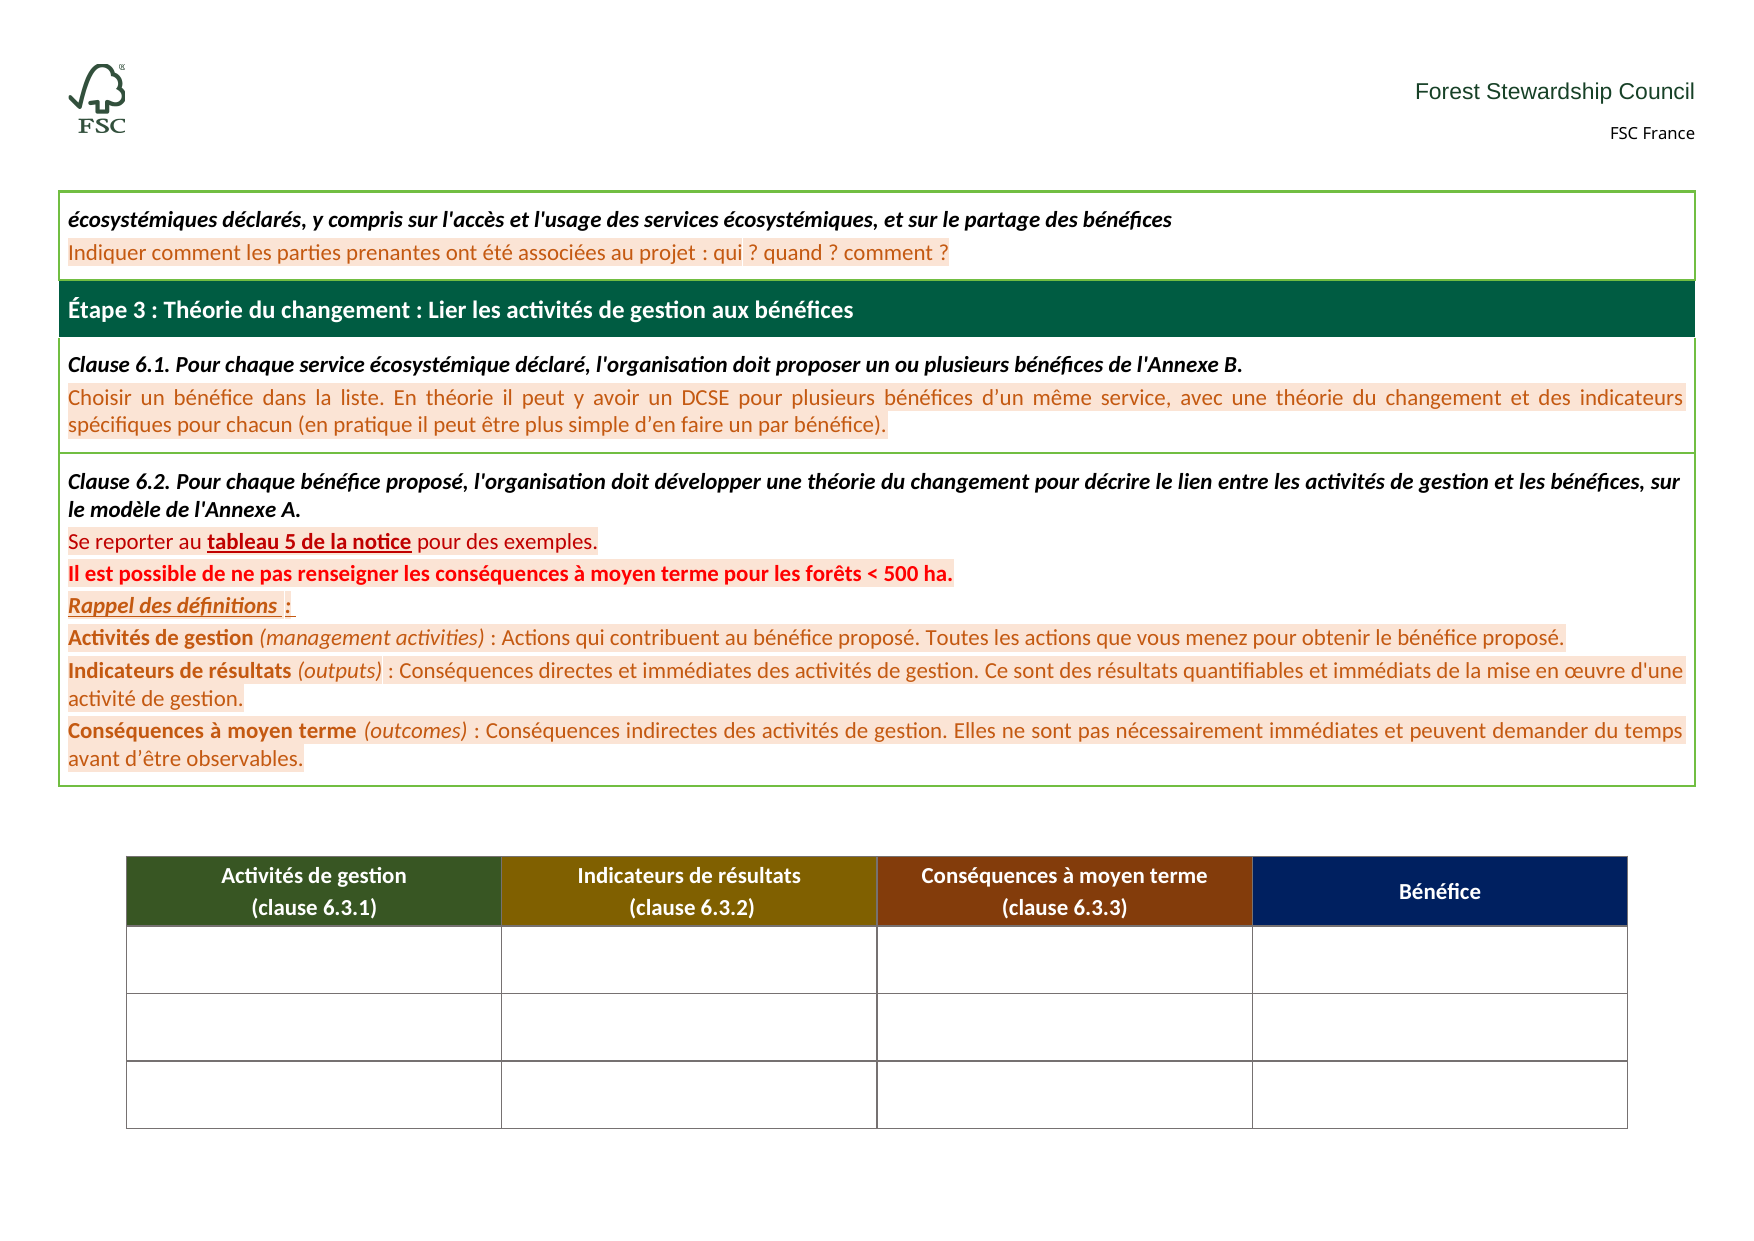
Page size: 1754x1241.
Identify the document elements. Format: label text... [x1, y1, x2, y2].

table_cell [1253, 927, 1627, 993]
table_cell [502, 1062, 876, 1128]
table_cell [127, 994, 501, 1060]
table_cell [878, 994, 1252, 1060]
table_cell [502, 927, 876, 993]
table_cell [878, 927, 1252, 993]
table_cell Clause 6.1. Pour chaque service écosystémique déclaré, l'organisation doit proposer un ou plusieurs bénéfices de l'Annexe B. Choisir un bénéfice dans la liste. En théorie il peut y avoir un DCSE pour plusieurs bénéfices d’un même service, avec une théorie du changement et des indicateurs spécifiques pour chacun (en pratique il peut être plus simple d’en faire un par bénéfice). [60, 338, 1694, 452]
table_cell [127, 1062, 501, 1128]
table_cell [1253, 1062, 1627, 1128]
table_cell [502, 994, 876, 1060]
table_header Bénéfice [1253, 857, 1627, 925]
table_header Indicateurs de résultats (clause 6.3.2) [502, 857, 876, 925]
picture [68, 64, 125, 133]
table_cell [878, 1062, 1252, 1128]
table_cell [127, 927, 501, 993]
table_header Conséquences à moyen terme (clause 6.3.3) [878, 857, 1252, 925]
table_cell Étape 3 : Théorie du changement : Lier les activités de gestion aux bénéfices [59, 281, 1695, 337]
table_cell [1253, 994, 1627, 1060]
table_cell Clause 6.2. Pour chaque bénéfice proposé, l'organisation doit développer une théorie du changement pour décrire le lien entre les activités de gestion et les bénéfices, sur le modèle de l'Annexe A. Se reporter au tableau 5 de la notice pour des exemples. Il est possible de ne pas renseigner les conséquences à moyen terme pour les forêts < 500 ha. Rappel des définitions : Activités de gestion (management activities) : Actions qui contribuent au bénéfice proposé. Toutes les actions que vous menez pour obtenir le bénéfice proposé. Indicateurs de résultats (outputs) : Conséquences directes et immédiates des activités de gestion. Ce sont des résultats quantifiables et immédiats de la mise en œuvre d'une activité de gestion. Conséquences à moyen terme (outcomes) : Conséquences indirectes des activités de gestion. Elles ne sont pas nécessairement immédiates et peuvent demander du temps avant d’être observables. [60, 454, 1694, 785]
table_header Activités de gestion (clause 6.3.1) [127, 857, 501, 925]
